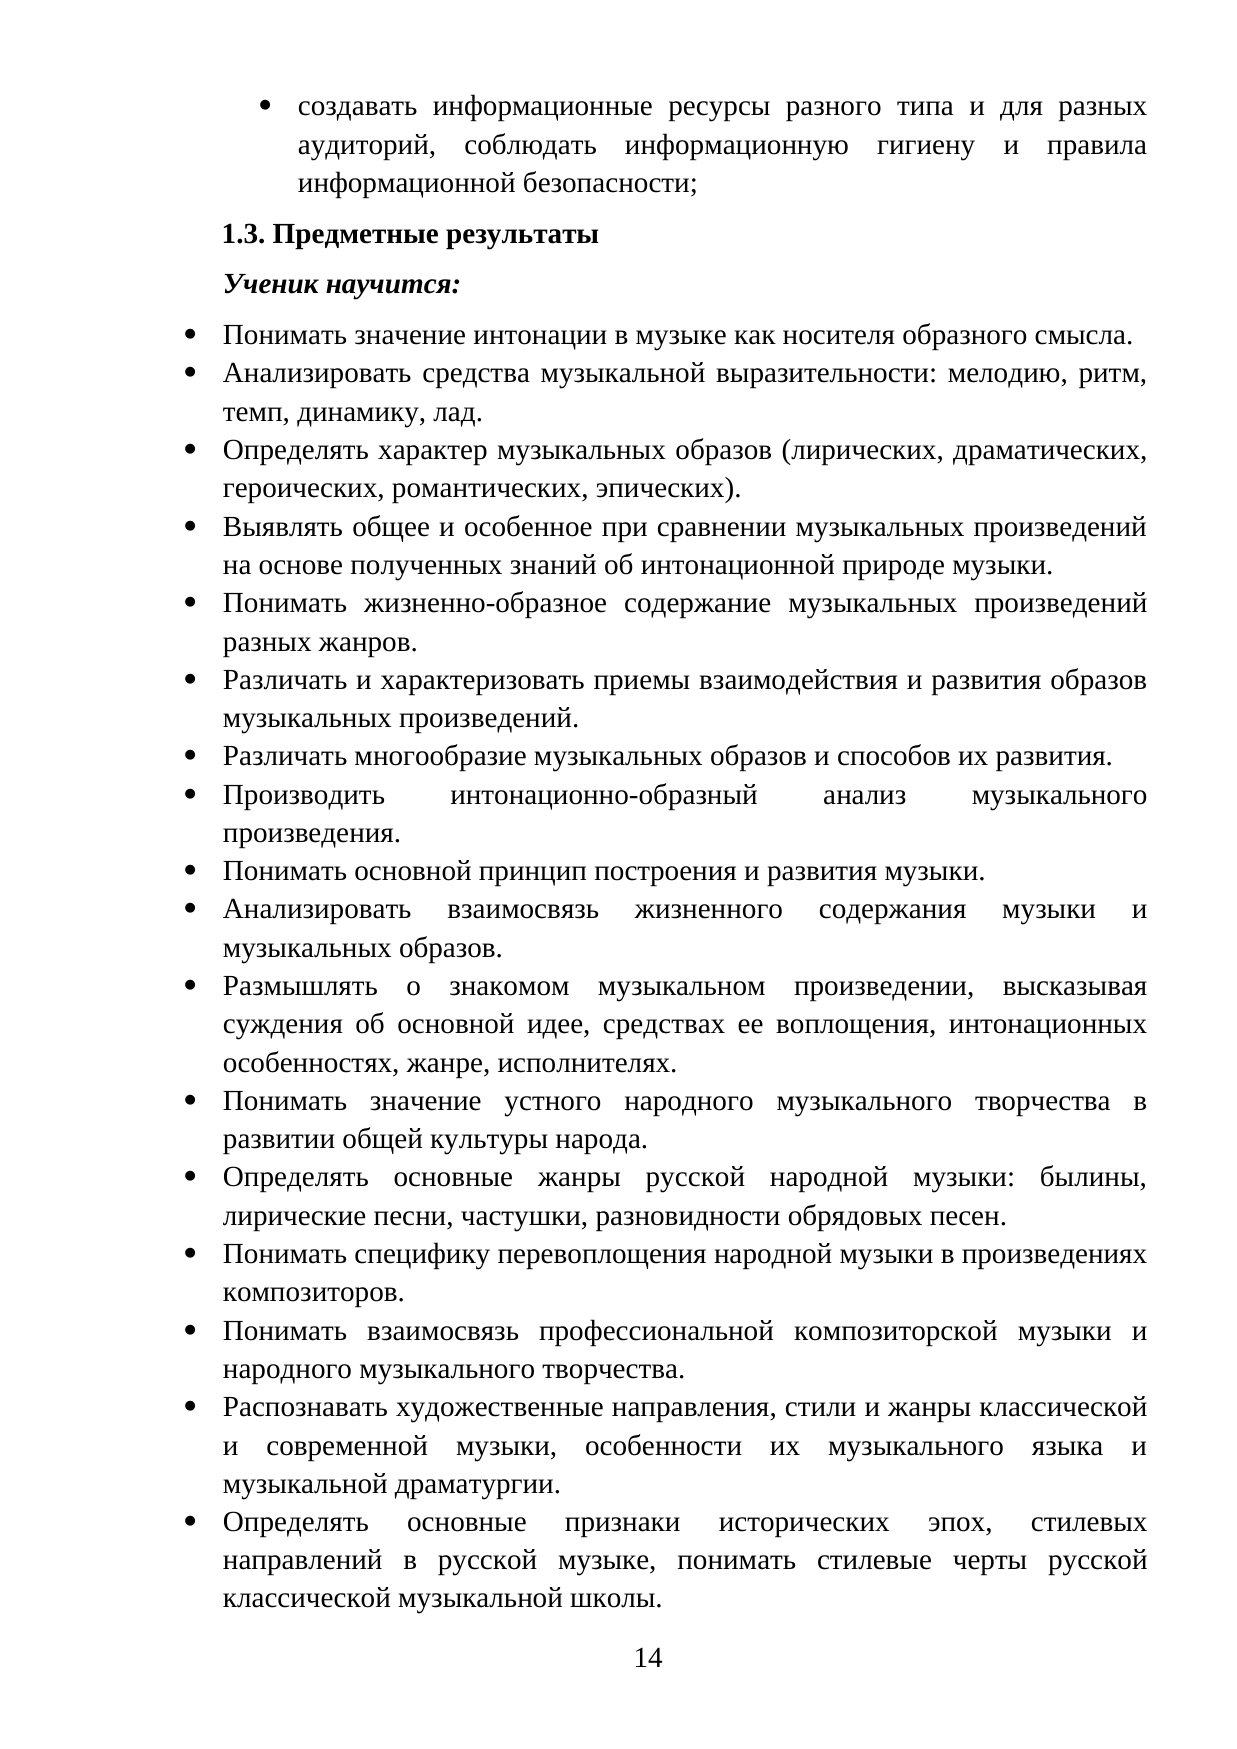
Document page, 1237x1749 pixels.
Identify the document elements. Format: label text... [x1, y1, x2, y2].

list Определять основные признаки исторических эпох, стилевых направлений в русской музыке, понимать стилевые черты русской классической музыкальной школы. [185, 1504, 1148, 1614]
list Производить интонационно-образный анализ музыкального произведения. [185, 777, 1148, 849]
list Анализировать средства музыкальной выразительности: мелодию, ритм, темп, динамику, лад. [185, 356, 1148, 427]
list Понимать взаимосвязь профессиональной композиторской музыки и народного музыкального творчества. [185, 1313, 1148, 1384]
list Определять основные жанры русской народной музыки: былины, лирические песни, частушки, разновидности обрядовых песен. [185, 1159, 1148, 1231]
list Определять характер музыкальных образов (лирических, драматических, героических, романтических, эпических). [185, 432, 1148, 504]
list Анализировать взаимосвязь жизненного содержания музыки и музыкальных образов. [185, 892, 1148, 963]
list Распознавать художественные направления, стили и жанры классической и современной музыки, особенности их музыкального языка и музыкальной драматургии. [185, 1389, 1148, 1499]
list Различать и характеризовать приемы взаимодействия и развития образов музыкальных произведений. [185, 662, 1148, 734]
subtitle 1.3. Предметные результаты [148, 216, 1148, 249]
list Различать многообразие музыкальных образов и способов их развития. [185, 738, 1148, 772]
list создавать информационные ресурсы разного типа и для разных аудиторий, соблюдать информационную гигиену и правила информационной безопасности; [260, 88, 1148, 199]
list Понимать значение устного народного музыкального творчества в развитии общей культуры народа. [185, 1083, 1148, 1155]
list Понимать жизненно-образное содержание музыкальных произведений разных жанров. [185, 585, 1148, 657]
list Выявлять общее и особенное при сравнении музыкальных произведений на основе полученных знаний об интонационной природе музыки. [185, 509, 1148, 581]
list Размышлять о знакомом музыкальном произведении, высказывая суждения об основной идее, средствах ее воплощения, интонационных особенностях, жанре, исполнителях. [185, 968, 1148, 1078]
list Ученик научится: [185, 267, 1148, 300]
list Понимать основной принцип построения и развития музыки. [185, 853, 1148, 887]
list Понимать значение интонации в музыке как носителя образного смысла. [185, 317, 1148, 351]
list Понимать специфику перевоплощения народной музыки в произведениях композиторов. [185, 1236, 1148, 1308]
